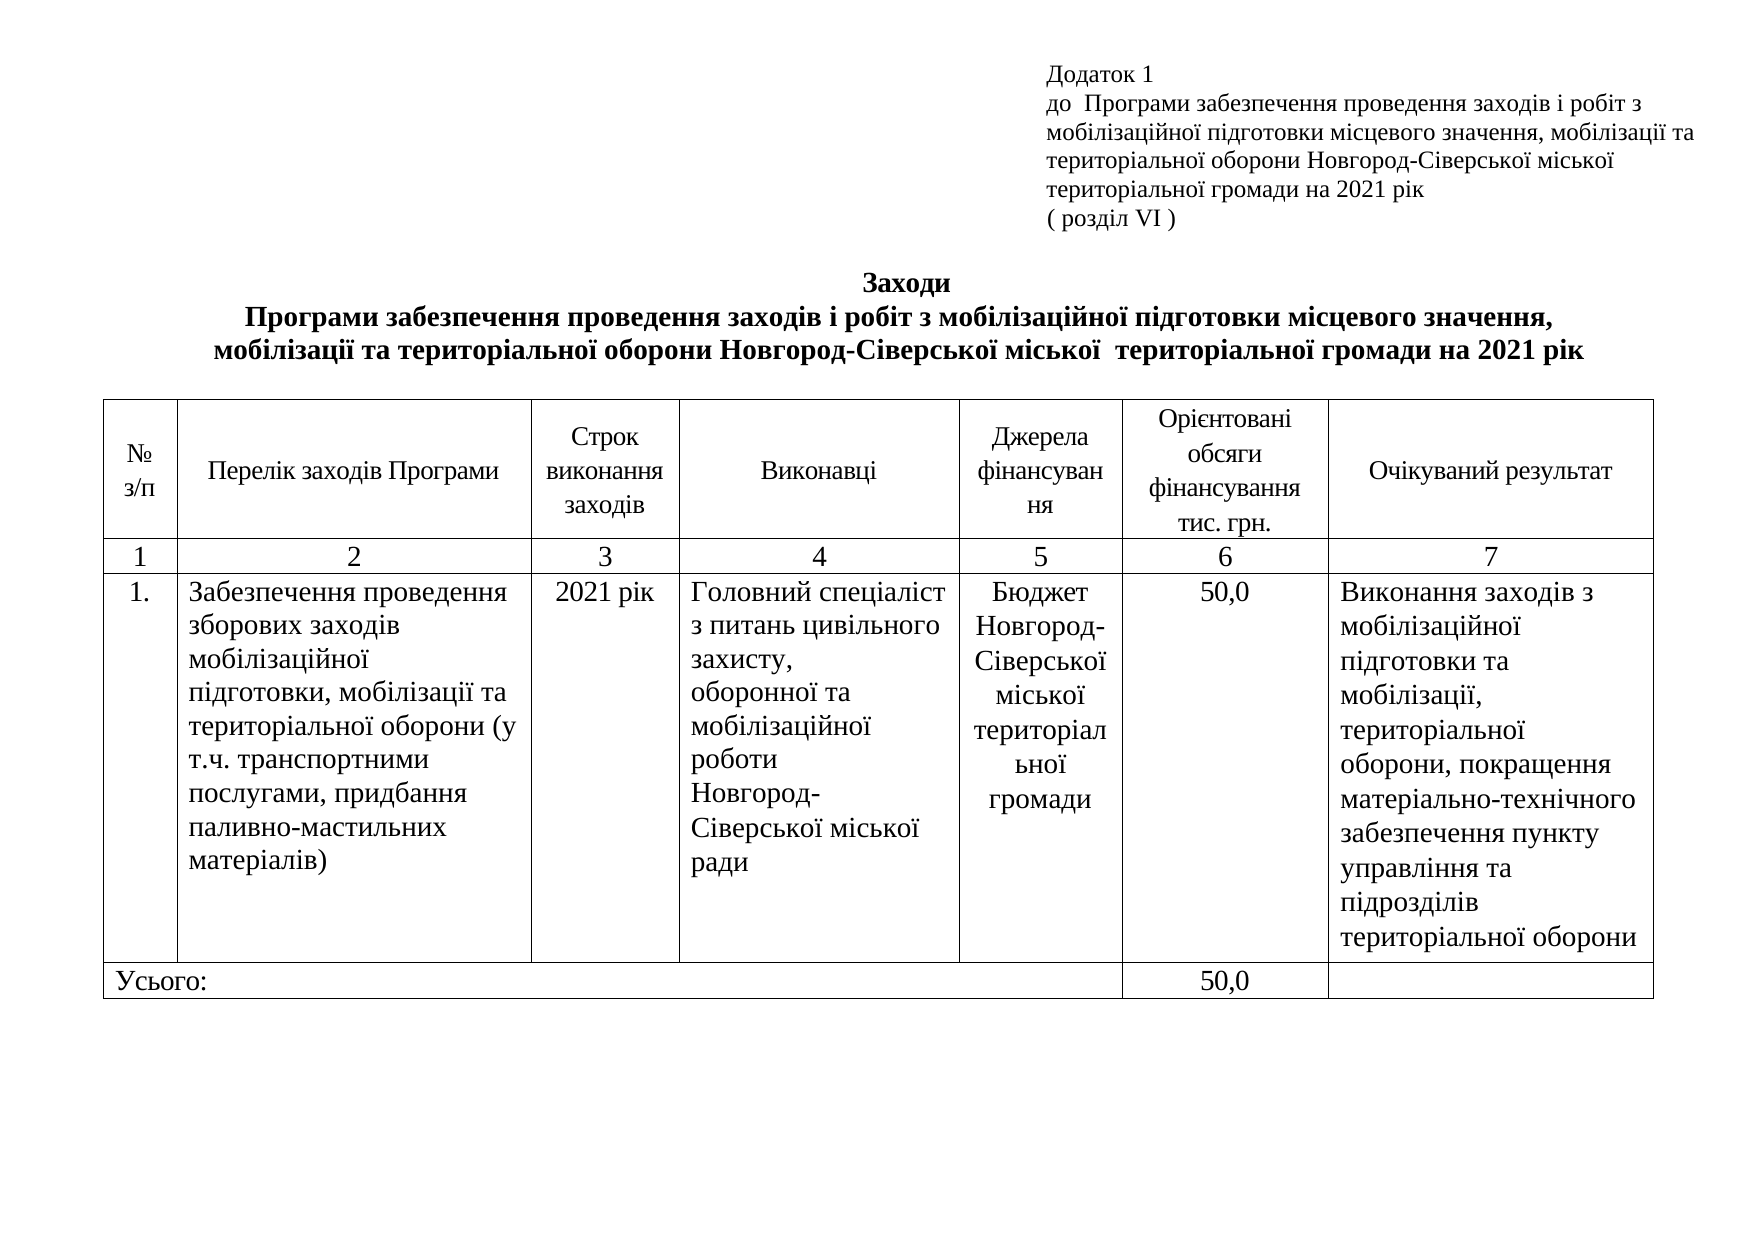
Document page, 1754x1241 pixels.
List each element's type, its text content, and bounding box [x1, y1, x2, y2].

text Заходи [118, 265, 1695, 299]
table_cell 1 [104, 539, 177, 573]
table_header Джерела фінансування [960, 400, 1122, 538]
table_cell 50,0 [1123, 963, 1328, 997]
table_header Очікуваний результат [1329, 400, 1653, 538]
table_cell Бюджет Новгород-Сіверської міської територіальної громади [960, 574, 1122, 962]
text мобілізаційної підготовки місцевого значення, мобілізації та [1002, 117, 1695, 145]
table_cell 7 [1329, 539, 1653, 573]
table_cell 2021 рік [532, 574, 679, 962]
table_cell Забезпечення проведення зборових заходів мобілізаційної підготовки, мобілізації та територіальної оборони (у т.ч. транспортними послугами, придбання паливно-мастильних матеріалів) [178, 574, 531, 962]
text ( розділ VI ) [605, 203, 1695, 232]
table_cell 1. [104, 574, 177, 962]
text Програми забезпечення проведення заходів і робіт з мобілізаційної підготовки місцевого значення, [103, 299, 1695, 332]
table_cell Виконання заходів з мобілізаційної підготовки та мобілізації, територіальної оборони, покращення матеріально-технічного забезпечення пункту управління та підрозділів територіальної оборони [1329, 574, 1653, 962]
text територіальної громади на 2021 рік [1002, 174, 1695, 203]
text територіальної оборони Новгород-Сіверської міської [1002, 145, 1695, 174]
table_header Виконавці [680, 400, 959, 538]
table_header Орієнтовані обсяги фінансування тис. грн. [1123, 400, 1328, 538]
text Додаток 1 [1034, 59, 1695, 88]
table_cell Головний спеціаліст з питань цивільного захисту, оборонної та мобілізаційної роботи Новгород-Сіверської міської ради [680, 574, 959, 962]
table_cell Усього: [104, 963, 1122, 997]
table_cell 4 [680, 539, 959, 573]
text до Програми забезпечення проведення заходів і робіт з [1002, 88, 1695, 117]
table_cell 5 [960, 539, 1122, 573]
table_header Строк виконання заходів [532, 400, 679, 538]
table_header Перелік заходів Програми [178, 400, 531, 538]
text мобілізації та територіальної оборони Новгород-Сіверської міської територіальної громади на 2021 рік [103, 332, 1695, 366]
table_cell 2 [178, 539, 531, 573]
table_cell 3 [532, 539, 679, 573]
table_cell 6 [1123, 539, 1328, 573]
table_header № з/п [104, 400, 177, 538]
table_cell [1329, 963, 1653, 997]
table_cell 50,0 [1123, 574, 1328, 962]
